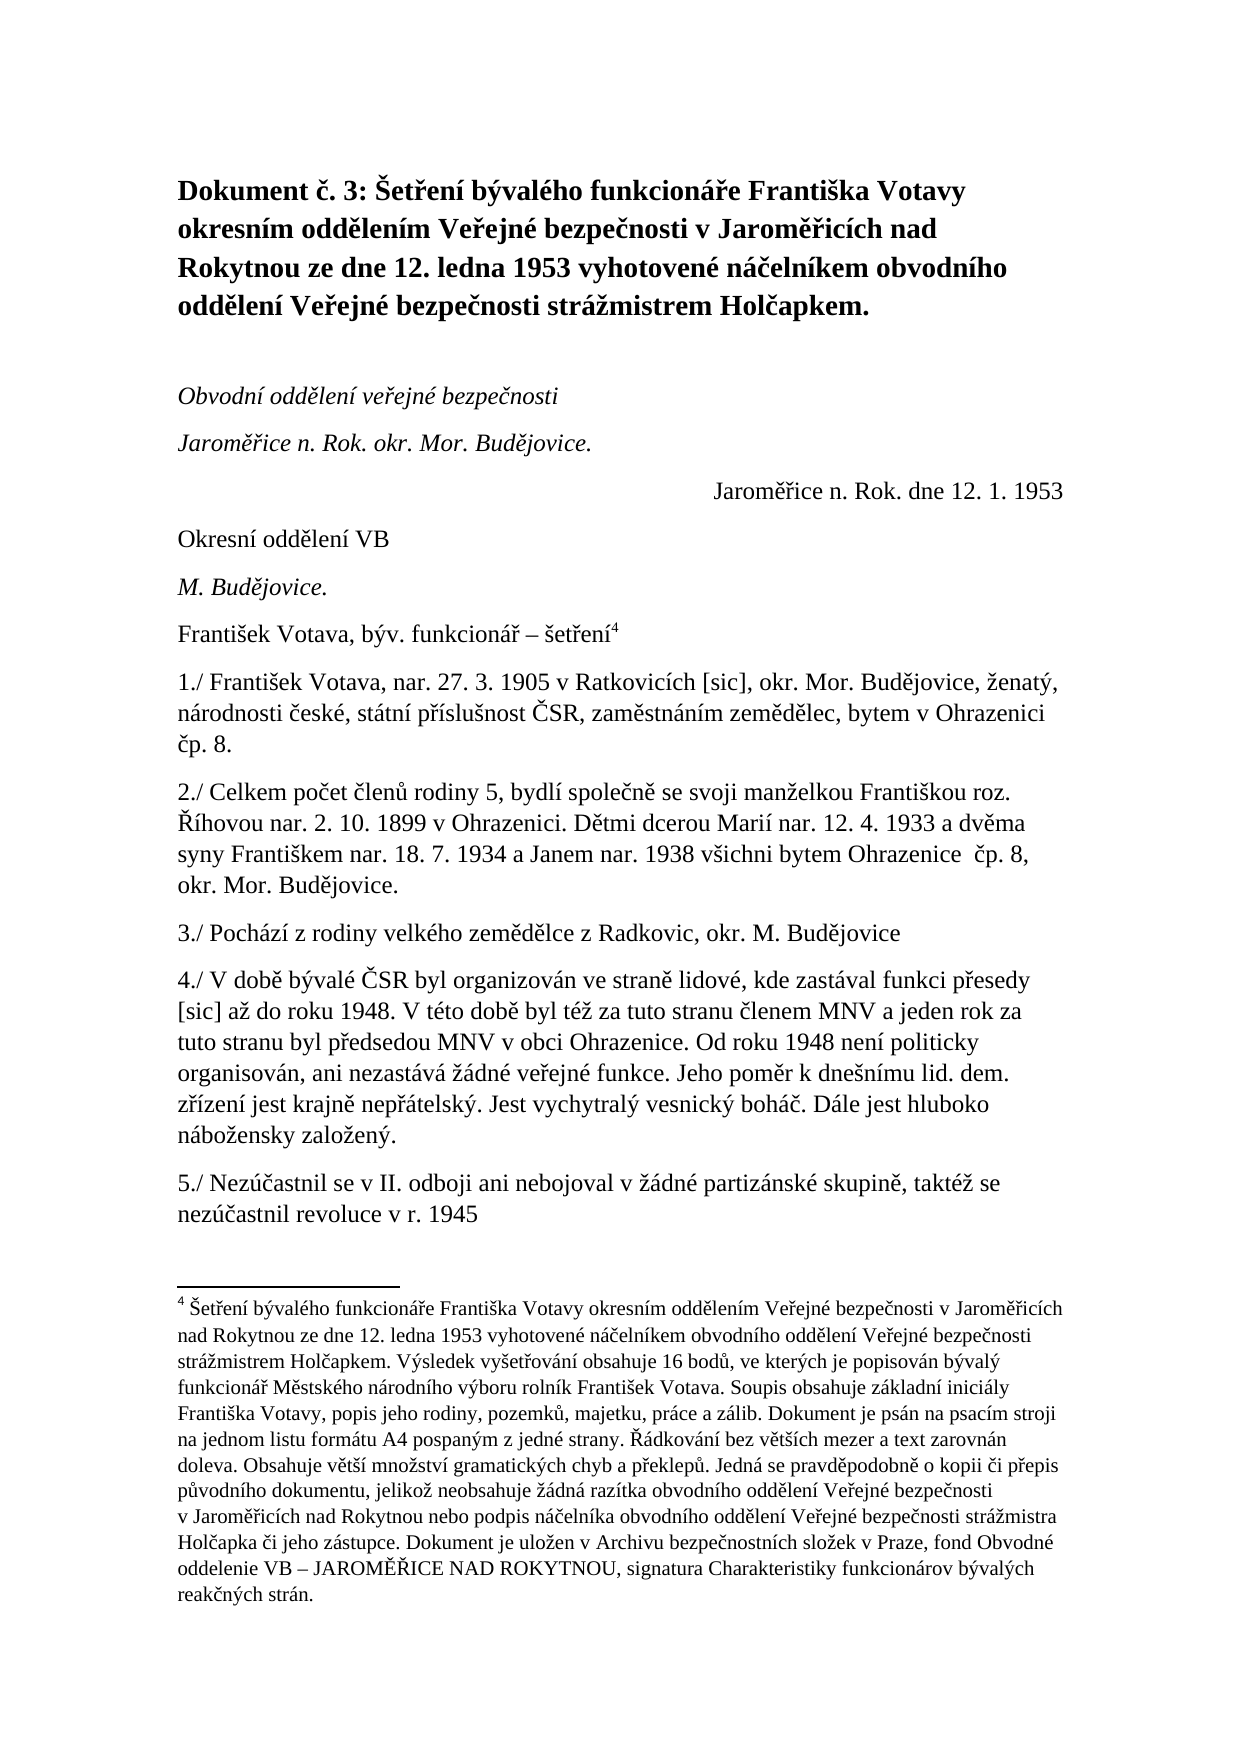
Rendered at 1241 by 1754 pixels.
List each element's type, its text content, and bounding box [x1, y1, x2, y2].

text 1./ František Votava, nar. 27. 3. 1905 v Ratkovicích [sic], okr. Mor. Budějovice, ženatý, národnosti české, státní příslušnost ČSR, zaměstnáním zemědělec, bytem v Ohrazenici čp. 8. [177, 667, 1063, 758]
text Okresní oddělení VB [177, 524, 1063, 553]
text 3./ Pochází z rodiny velkého zemědělce z Radkovic, okr. M. Budějovice [177, 918, 1063, 946]
text Obvodní oddělení veřejné bezpečnosti [177, 381, 1063, 409]
text 4./ V době bývalé ČSR byl organizován ve straně lidové, kde zastával funkci přesedy [sic] až do roku 1948. V této době byl též za tuto stranu členem MNV a jeden rok za tuto stranu byl předsedou MNV v obci Ohrazenice. Od roku 1948 není politicky organisován, ani nezastává žádné veřejné funkce. Jeho poměr k dnešnímu lid. dem. zřízení jest krajně nepřátelský. Jest vychytralý vesnický boháč. Dále jest hluboko nábožensky založený. [177, 965, 1063, 1149]
text 2./ Celkem počet členů rodiny 5, bydlí společně se svoji manželkou Františkou roz. Říhovou nar. 2. 10. 1899 v Ohrazenici. Dětmi dcerou Marií nar. 12. 4. 1933 a dvěma syny Františkem nar. 18. 7. 1934 a Janem nar. 1938 všichni bytem Ohrazenice čp. 8, okr. Mor. Budějovice. [177, 777, 1063, 899]
text Jaroměřice n. Rok. dne 12. 1. 1953 [177, 476, 1063, 505]
subtitle Dokument č. 3: Šetření bývalého funkcionáře Františka Votavy okresním oddělením Veřejné bezpečnosti v Jaroměřicích nad Rokytnou ze dne 12. ledna 1953 vyhotovené náčelníkem obvodního oddělení Veřejné bezpečnosti strážmistrem Holčapkem. [177, 173, 1063, 322]
text Jaroměřice n. Rok. okr. Mor. Budějovice. [177, 428, 1063, 457]
text František Votava, býv. funkcionář – šetření [177, 619, 1063, 648]
text 5./ Nezúčastnil se v II. odboji ani nebojoval v žádné partizánské skupině, taktéž se nezúčastnil revoluce v r. 1945 [177, 1168, 1063, 1228]
text M. Budějovice. [177, 572, 1063, 600]
